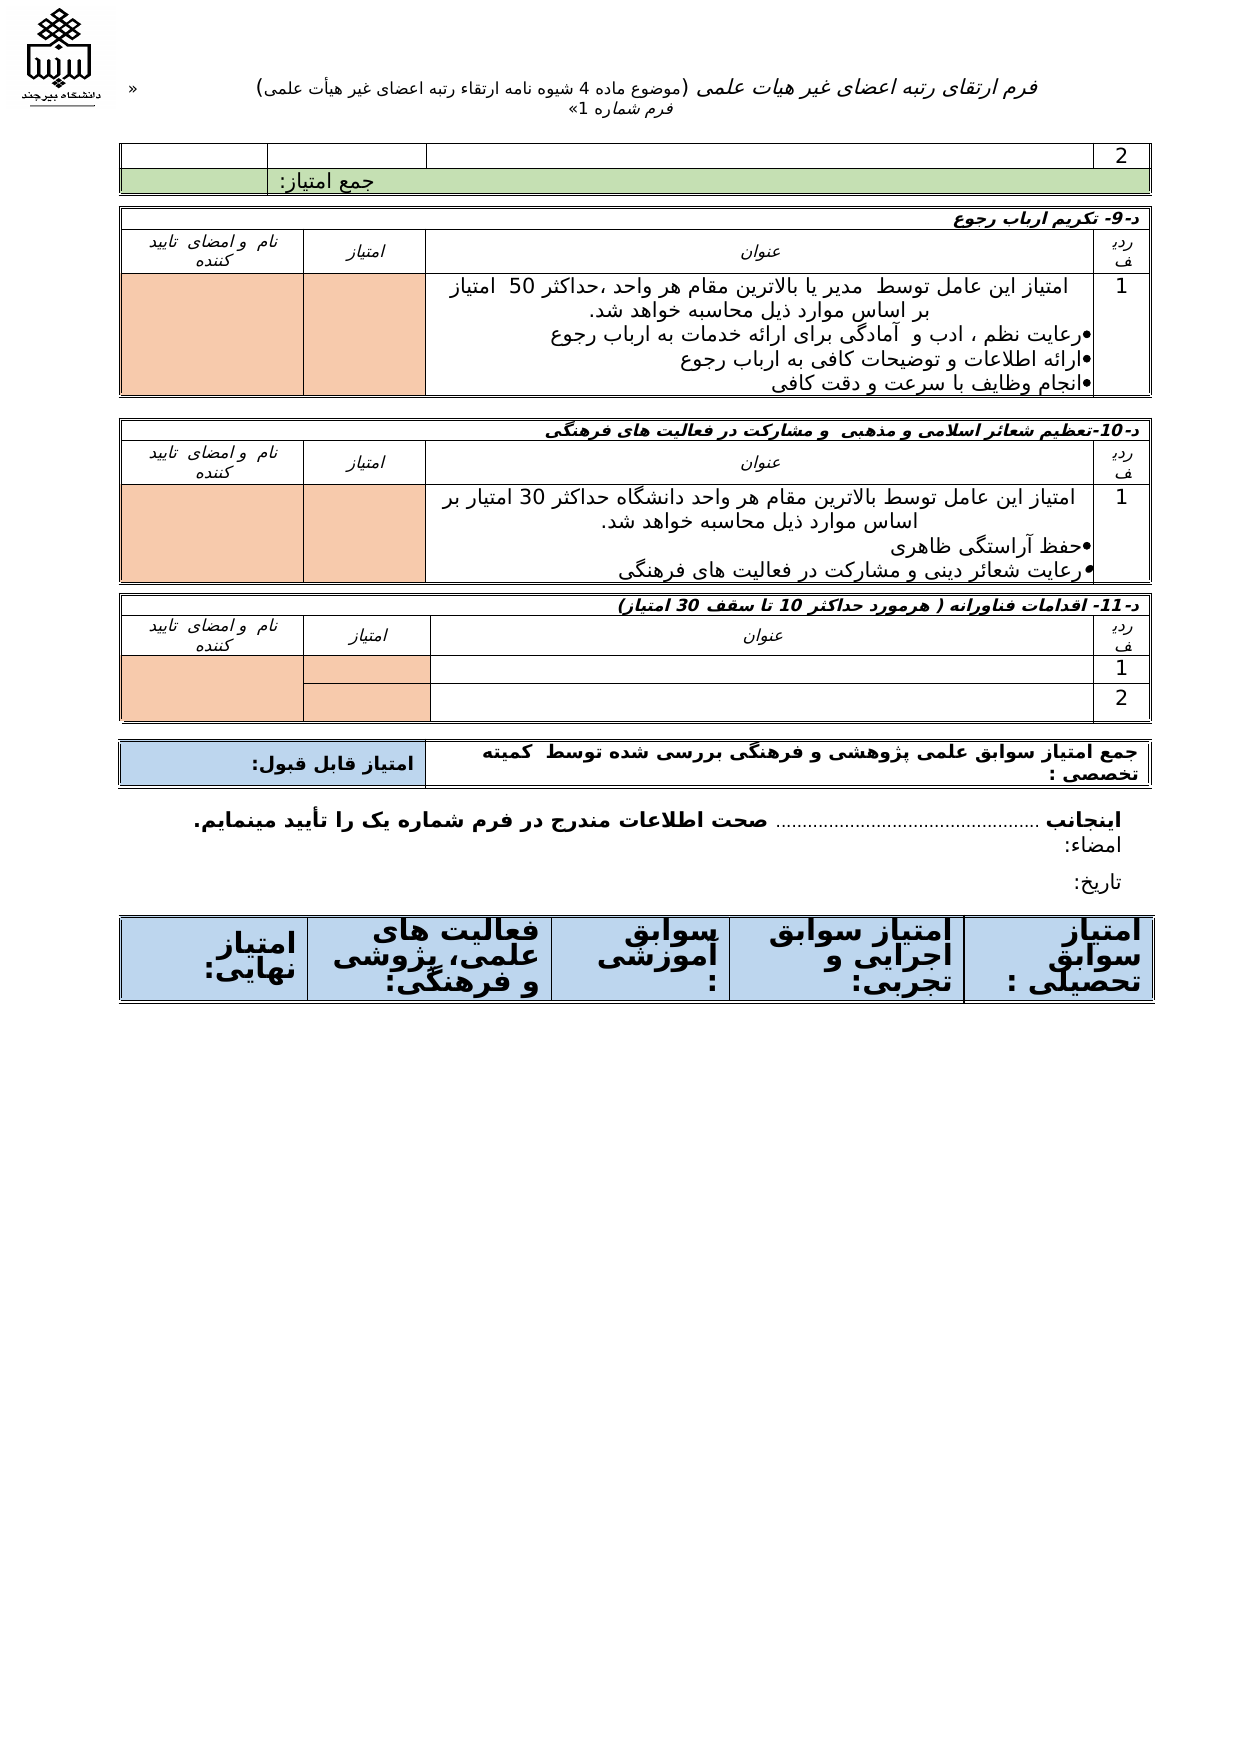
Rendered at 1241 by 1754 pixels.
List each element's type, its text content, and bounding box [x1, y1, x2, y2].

table_header فعالیت های علمی، پژوشی و فرهنگی: [308, 918, 551, 1000]
table_cell عنوان [426, 441, 1093, 484]
table_cell 1 [1094, 274, 1150, 395]
table_cell عنوان [431, 616, 1093, 655]
table_cell [268, 144, 426, 168]
table_cell نام و امضای تایید کننده [122, 441, 303, 484]
table_cell جمع امتیاز: [268, 169, 1150, 193]
table_cell [431, 684, 1093, 721]
table_header جمع امتیاز سوابق علمی پژوهشی و فرهنگی بررسی شده توسط کمیته تخصصی : [426, 740, 1150, 785]
table_cell امتیاز [304, 230, 425, 273]
table_header سوابق آموزشی : [552, 918, 729, 1000]
table_cell امتیاز این عامل توسط مدیر یا بالاترین مقام هر واحد ،حداکثر 50 امتیاز بر اساس موارد ذیل محاسبه خواهد شد. رعایت نظم ، ادب و آمادگی برای ارائه خدمات به ارباب رجوع ارائه اطلاعات و توضیحات کافی به ارباب رجوع انجام وظایف با سرعت و دقت کافی [426, 274, 1093, 395]
table_cell ردیف [1094, 230, 1149, 273]
table_cell [304, 656, 430, 683]
table_cell امتیاز [304, 616, 430, 655]
table_cell [304, 485, 425, 582]
table_cell [431, 656, 1093, 683]
table_header امتیاز سوابق اجرایی و تجربی: [730, 918, 963, 1000]
table_cell 1 [1094, 485, 1150, 582]
table_cell [120, 484, 303, 582]
table_cell عنوان [426, 230, 1093, 273]
table_cell [427, 144, 1093, 168]
table_cell [120, 169, 267, 193]
table_cell [120, 655, 303, 721]
table_cell امتیاز این عامل توسط بالاترین مقام هر واحد دانشگاه حداکثر 30 امتیار بر اساس موارد ذیل محاسبه خواهد شد. حفظ آراستگی ظاهری رعایت شعائر دینی و مشارکت در فعالیت های فرهنگی [426, 485, 1093, 582]
table_cell [304, 684, 430, 721]
table_header د-10-تعظیم شعائر اسلامی و مذهبی و مشارکت در فعالیت های فرهنگی [122, 421, 1149, 440]
table_cell 1 [1094, 656, 1149, 683]
table_header د-9- تکریم ارباب رجوع [122, 209, 1149, 228]
table_header امتیاز نهایی: [120, 918, 307, 1000]
table_cell امتیاز [304, 441, 425, 484]
table_header د-11- اقدامات فناورانه ( هرمورد حداکثر 10 تا سقف 30 امتیاز) [122, 596, 1149, 615]
table_cell [122, 144, 267, 168]
table_cell نام و امضای تایید کننده [122, 616, 303, 655]
table_header امتیاز قابل قبول: [120, 742, 425, 785]
table_cell [304, 274, 425, 395]
table_cell ردیف [1094, 616, 1149, 655]
table_cell 2 [1094, 144, 1149, 168]
text اینجانب .................................................. صحت اطلاعات مندرج در فرم شماره یک را تأیید مینمایم. امضاء: [118, 808, 1122, 857]
table_cell ردیف [1094, 441, 1149, 484]
table_header امتیاز سوابق تحصیلی : [965, 918, 1153, 1000]
table_cell 2 [1094, 684, 1150, 721]
table_cell [120, 273, 303, 395]
text تاریخ: [118, 857, 1122, 894]
table_cell نام و امضای تایید کننده [122, 230, 303, 273]
